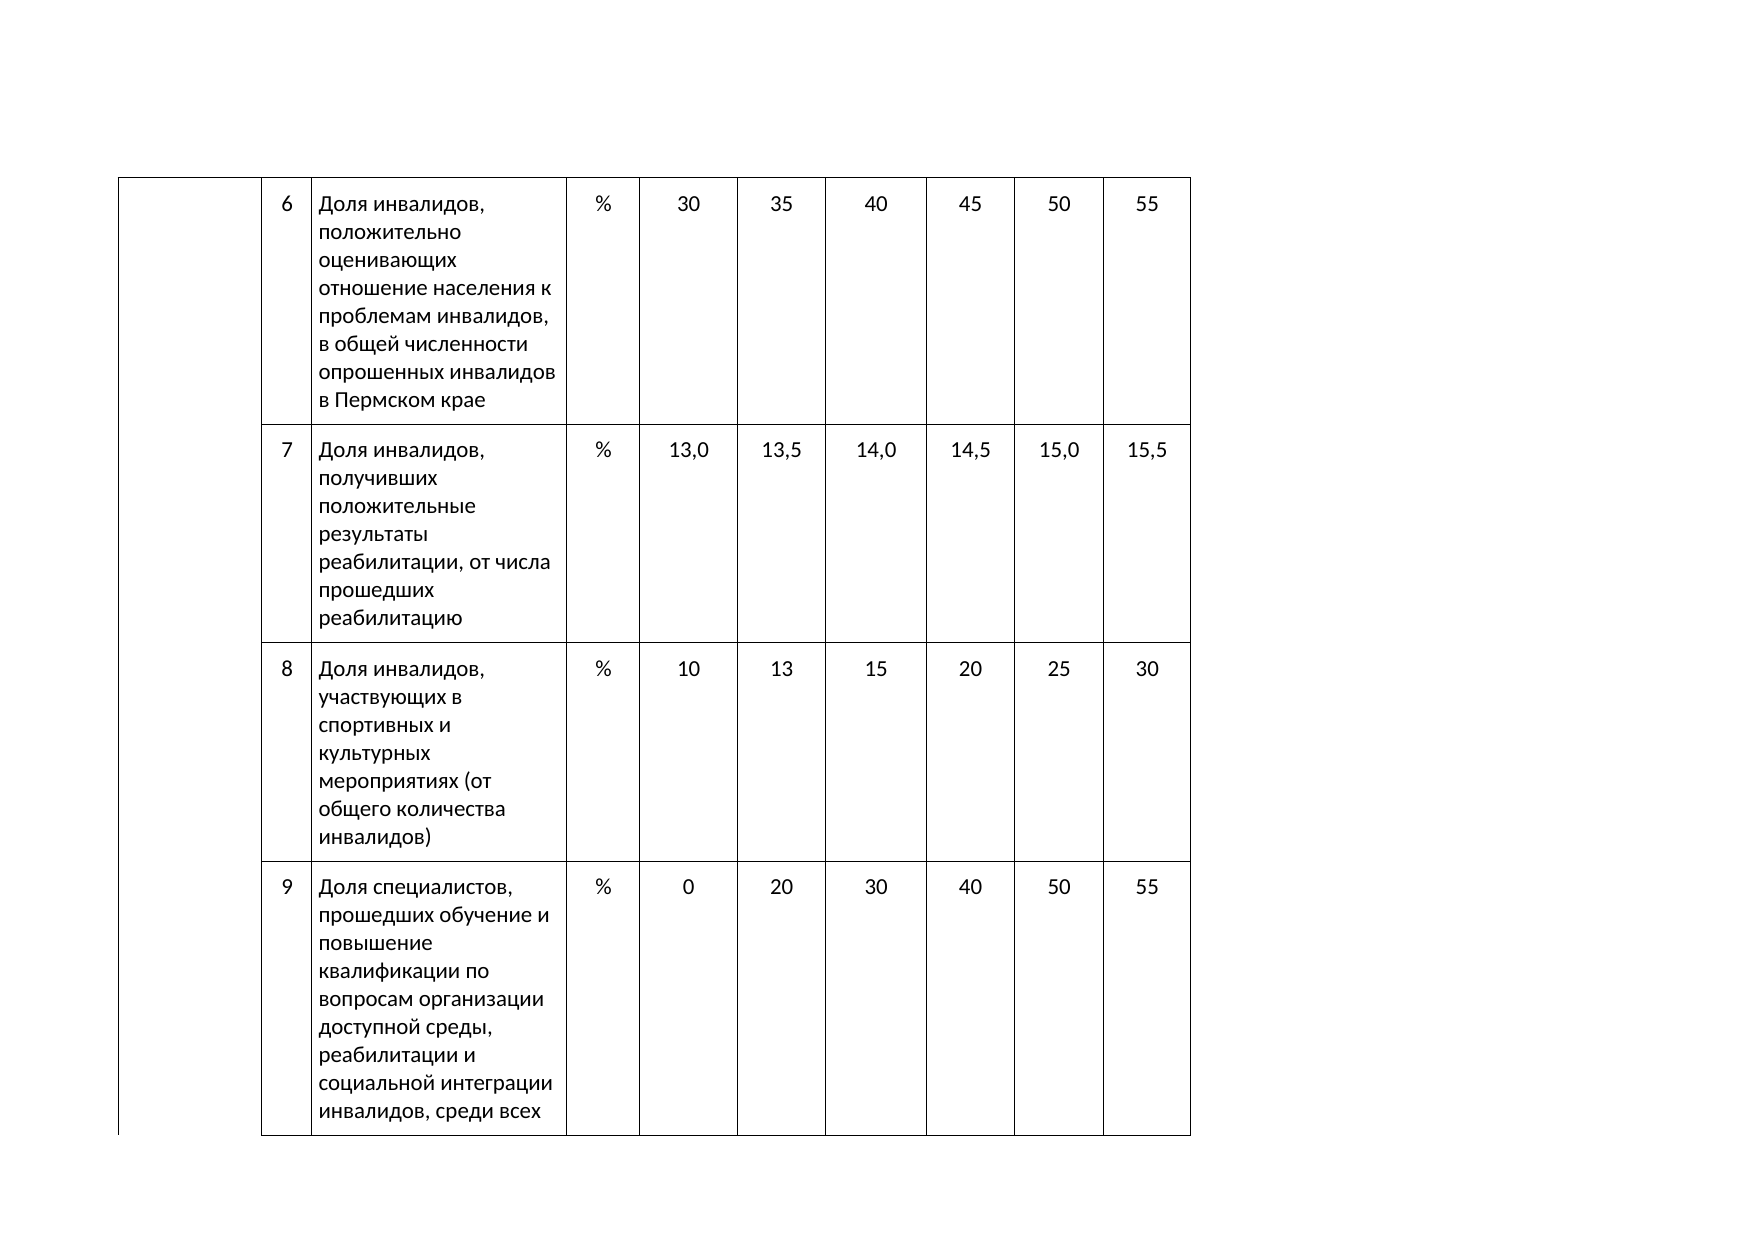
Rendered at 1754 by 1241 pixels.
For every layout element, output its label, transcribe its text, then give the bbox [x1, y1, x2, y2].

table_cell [312, 862, 566, 1135]
table_cell 20 [927, 643, 1014, 861]
table_cell Доля инвалидов, участвующих в спортивных и культурных мероприятиях (от общего количества инвалидов) [312, 643, 566, 861]
table_cell 10 [640, 643, 737, 861]
table_cell 15,5 [1104, 425, 1190, 642]
table_cell 55 [1104, 862, 1190, 1135]
table_cell 20 [738, 862, 825, 1135]
table_cell 0 [640, 862, 737, 1135]
table_cell 9 [262, 862, 311, 1135]
table_cell 8 [262, 643, 311, 861]
table_cell Доля инвалидов, положительно оценивающих отношение населения к проблемам инвалидов, в общей численности опрошенных инвалидов в Пермском крае [312, 178, 566, 424]
table_cell 45 [927, 178, 1014, 424]
table_cell 30 [826, 862, 926, 1135]
table_cell 14,5 [927, 425, 1014, 642]
table_cell Доля инвалидов, получивших положительные результаты реабилитации, от числа прошедших реабилитацию [312, 425, 566, 642]
table_cell % [567, 643, 639, 861]
table_cell 13,5 [738, 425, 825, 642]
table_cell % [567, 862, 639, 1135]
table_cell 55 [1104, 178, 1190, 424]
table_cell 14,0 [826, 425, 926, 642]
table_cell 35 [738, 178, 825, 424]
table_cell 7 [262, 425, 311, 642]
table_cell 15,0 [1015, 425, 1103, 642]
table_cell 25 [1015, 643, 1103, 861]
table_cell 13 [738, 643, 825, 861]
table_cell 6 [262, 178, 311, 424]
table_cell % [567, 425, 639, 642]
table_cell 30 [640, 178, 737, 424]
table_cell 40 [826, 178, 926, 424]
table_cell 30 [1104, 643, 1190, 861]
table_cell 40 [927, 862, 1014, 1135]
table_cell % [567, 178, 639, 424]
table_cell 15 [826, 643, 926, 861]
table_cell 50 [1015, 178, 1103, 424]
table_cell 50 [1015, 862, 1103, 1135]
table_cell 13,0 [640, 425, 737, 642]
